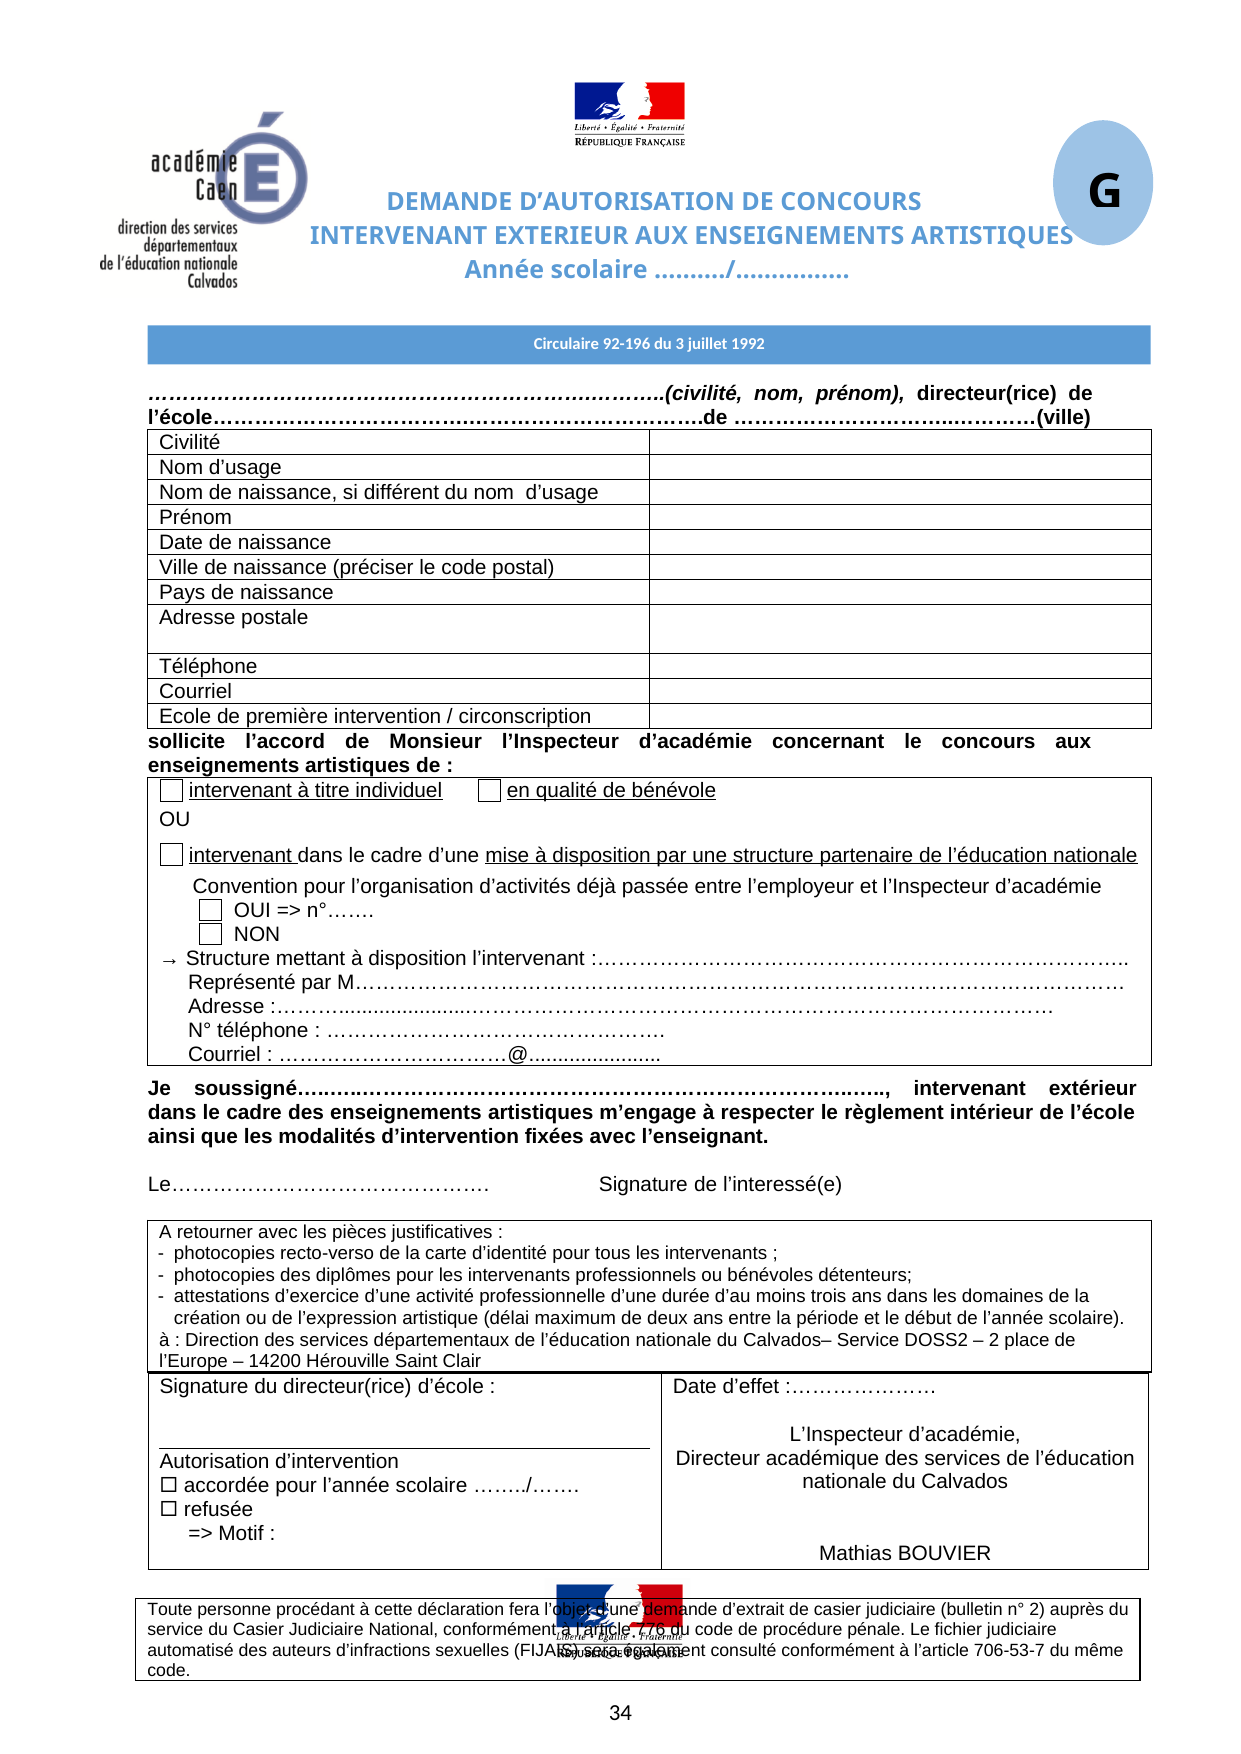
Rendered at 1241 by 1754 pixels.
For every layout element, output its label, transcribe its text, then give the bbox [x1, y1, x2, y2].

table_cell [650, 480, 1151, 504]
table_cell [650, 679, 1151, 703]
table_header Signature du directeur(rice) d’école : Autorisation d’intervention accordée pour l’année scolaire ……../……. refusée => Motif : [149, 1374, 661, 1569]
table_cell [650, 704, 1151, 728]
text sollicite l’accord de Monsieur l’Inspecteur d’académie concernant le concours aux enseignements artistiques de : [148, 729, 1093, 777]
table_cell Nom de naissance, si différent du nom d’usage [148, 480, 649, 504]
table_cell Ville de naissance (préciser le code postal) [148, 555, 649, 579]
table_cell Téléphone [148, 654, 649, 678]
text Le………………………………………. Signature de l’interessé(e) [148, 1172, 1137, 1196]
table_cell [650, 580, 1151, 604]
table_cell [650, 654, 1151, 678]
subtitle DEMANDE D’AUTORISATION DE CONCOURS D’UN INTERVENANT EXTERIEUR AUX ENSEIGNEMENTS ARTISTIQUES [311, 184, 1093, 252]
table_cell Nom d’usage [148, 455, 649, 479]
table_cell [650, 505, 1151, 529]
table_cell Date de naissance [148, 530, 649, 554]
table_header Date d’effet :………………… L’Inspecteur d’académie, Directeur académique des services de l’éducation nationale du Calvados Mathias BOUVIER [662, 1374, 1148, 1569]
table_cell [650, 455, 1151, 479]
table_cell [650, 605, 1151, 653]
table_header Civilité [148, 430, 649, 454]
table_header intervenant à titre individuel en qualité de bénévole OU intervenant dans le cadre d’une mise à disposition par une structure partenaire de l’éducation nationale Convention pour l’organisation d’activités déjà passée entre l’employeur et l’Inspecteur d’académie OUI => n°……. NON → Structure mettant à disposition l’intervenant :………………………………………………………………….. Représenté par M………………………………………………………………………………………………… Adresse :……….......................………………………………………………………………………… N° téléphone : …………………………………………. Courriel : ……………………………@....................... [148, 778, 1151, 1065]
table_cell Prénom [148, 505, 649, 529]
table_cell Pays de naissance [148, 580, 649, 604]
table_cell [650, 530, 1151, 554]
table_header A retourner avec les pièces justificatives : photocopies recto-verso de la carte d’identité pour tous les intervenants ; photocopies des diplômes pour les intervenants professionnels ou bénévoles détenteurs; attestations d’exercice d’une activité professionnelle d’une durée d’au moins trois ans dans les domaines de la création ou de l’expression artistique (délai maximum de deux ans entre la période et le début de l’année scolaire). à : Direction des services départementaux de l’éducation nationale du Calvados– Service DOSS2 – 2 place de l’Europe – 14200 Hérouville Saint Clair [148, 1221, 1151, 1371]
text Je soussigné…..…..……………………………………………………………..….., intervenant extérieur dans le cadre des enseignements artistiques m’engage à respecter le règlement intérieur de l’école ainsi que les modalités d’intervention fixées avec l’enseignant. [148, 1076, 1137, 1148]
table_cell [650, 555, 1151, 579]
subtitle Année scolaire ………./……………. [221, 252, 1093, 323]
table_cell Ecole de première intervention / circonscription [148, 704, 649, 728]
picture [100, 107, 311, 298]
text ……………………………………………………….………..(civilité, nom, prénom), directeur(rice) de l’école……………………………….…………………………….de …………………………..…………(ville) [148, 381, 1093, 429]
table_cell Adresse postale [148, 605, 649, 653]
table_header [650, 430, 1151, 454]
table_cell Courriel [148, 679, 649, 703]
table_header Toute personne procédant à cette déclaration fera l’objet d’une demande d’extrait de casier judiciaire (bulletin n° 2) auprès du service du Casier Judiciaire National, conformément à l’article 776 du code de procédure pénale. Le fichier judiciaire automatisé des auteurs d’infractions sexuelles (FIJAIS) sera également consulté conformément à l’article 706-53-7 du même code. [136, 1599, 1139, 1680]
picture [544, 1578, 690, 1598]
